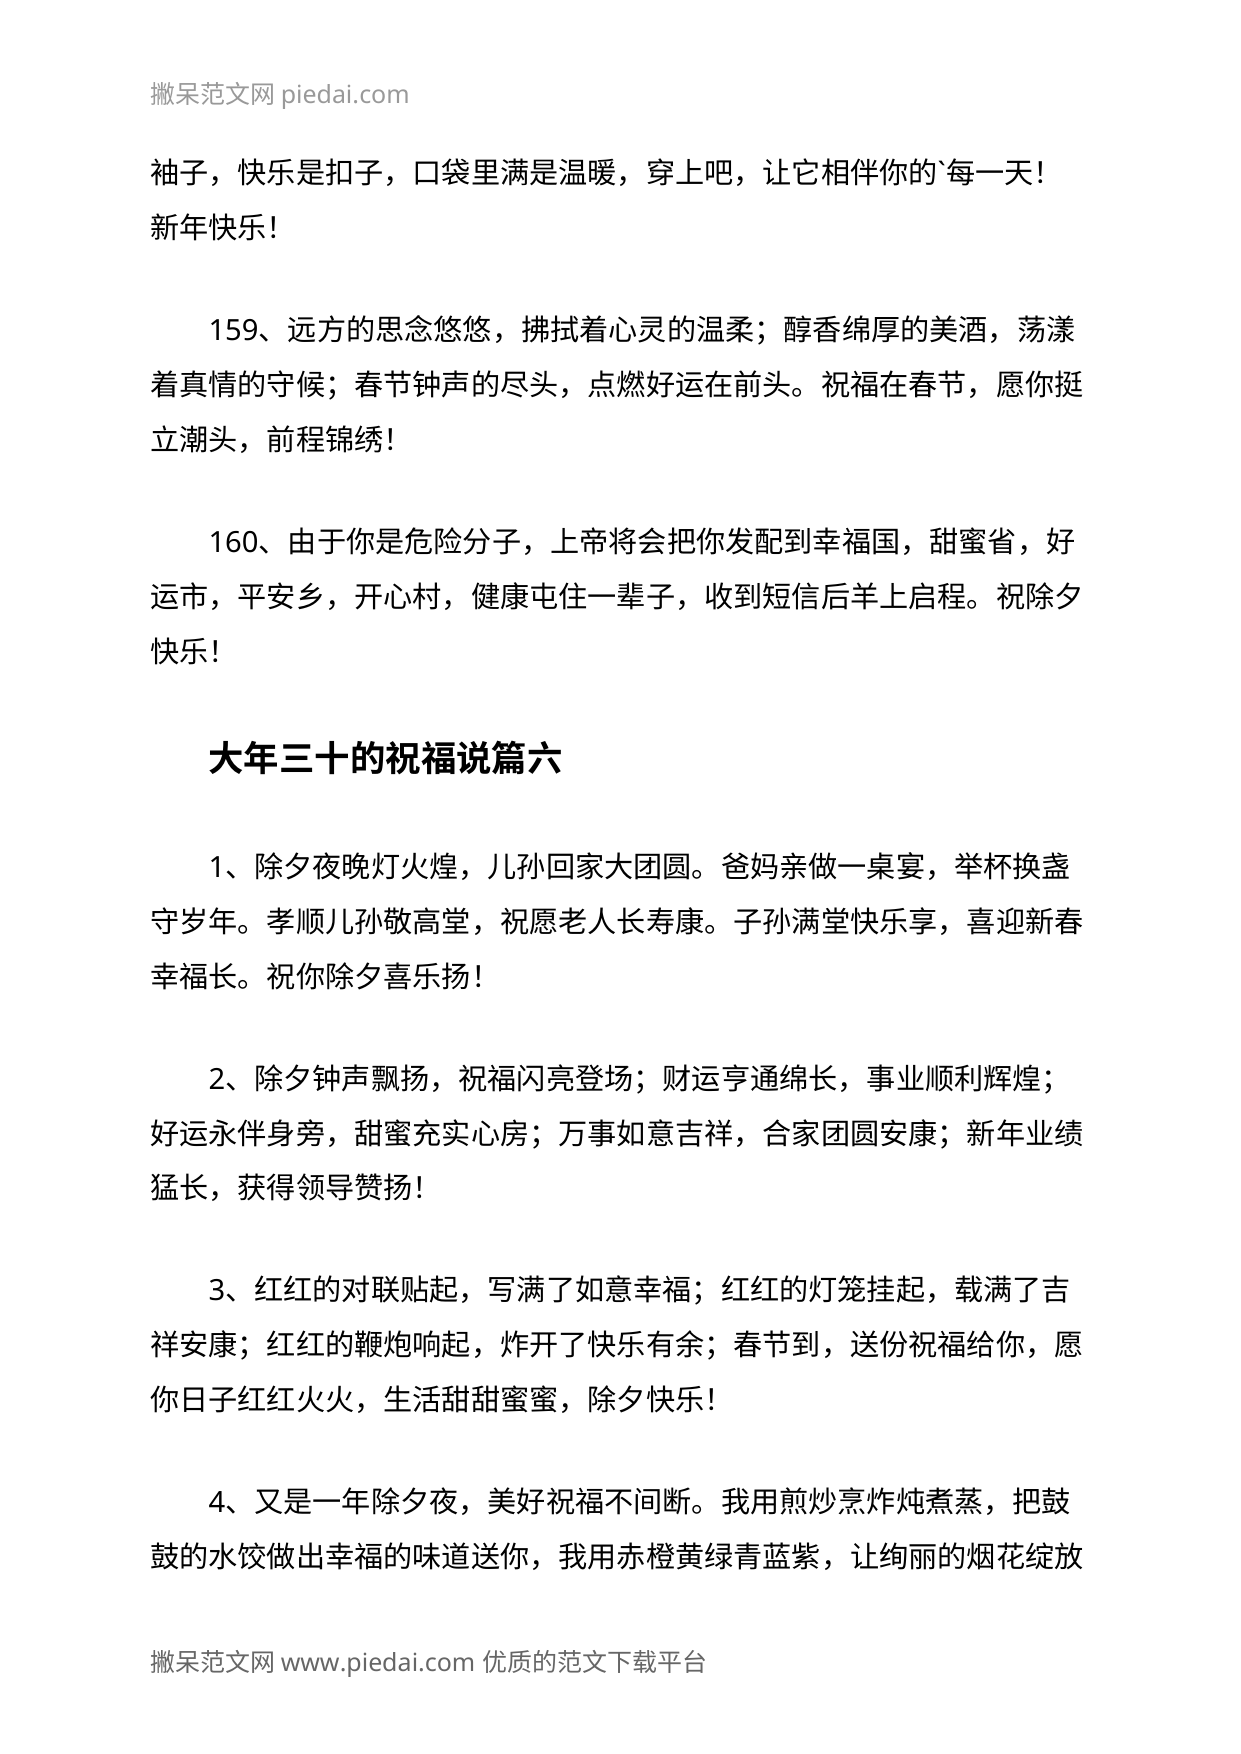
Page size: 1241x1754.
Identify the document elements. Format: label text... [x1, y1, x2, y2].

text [150, 150, 1090, 247]
text 3、红红的对联贴起，写满了如意幸福；红红的灯笼挂起，载满了吉祥安康；红红的鞭炮响起，炸开了快乐有余；春节到，送份祝福给你，愿你日子红红火火，生活甜甜蜜蜜，除夕快乐！ [150, 1267, 1090, 1419]
text 大年三十的祝福说篇六 [150, 730, 1090, 781]
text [150, 1478, 1090, 1576]
text 2、除夕钟声飘扬，祝福闪亮登场；财运亨通绵长，事业顺利辉煌；好运永伴身旁，甜蜜充实心房；万事如意吉祥，合家团圆安康；新年业绩猛长，获得领导赞扬！ [150, 1055, 1090, 1207]
text 160、由于你是危险分子，上帝将会把你发配到幸福国，甜蜜省，好运市，平安乡，开心村，健康屯住一辈子，收到短信后羊上启程。祝除夕快乐！ [150, 518, 1090, 671]
text 159、远方的思念悠悠，拂拭着心灵的温柔；醇香绵厚的美酒，荡漾着真情的守候；春节钟声的尽头，点燃好运在前头。祝福在春节，愿你挺立潮头，前程锦绣！ [150, 307, 1090, 459]
text 1、除夕夜晚灯火煌，儿孙回家大团圆。爸妈亲做一桌宴，举杯换盏守岁年。孝顺儿孙敬高堂，祝愿老人长寿康。子孙满堂快乐享，喜迎新春幸福长。祝你除夕喜乐扬！ [150, 843, 1090, 996]
